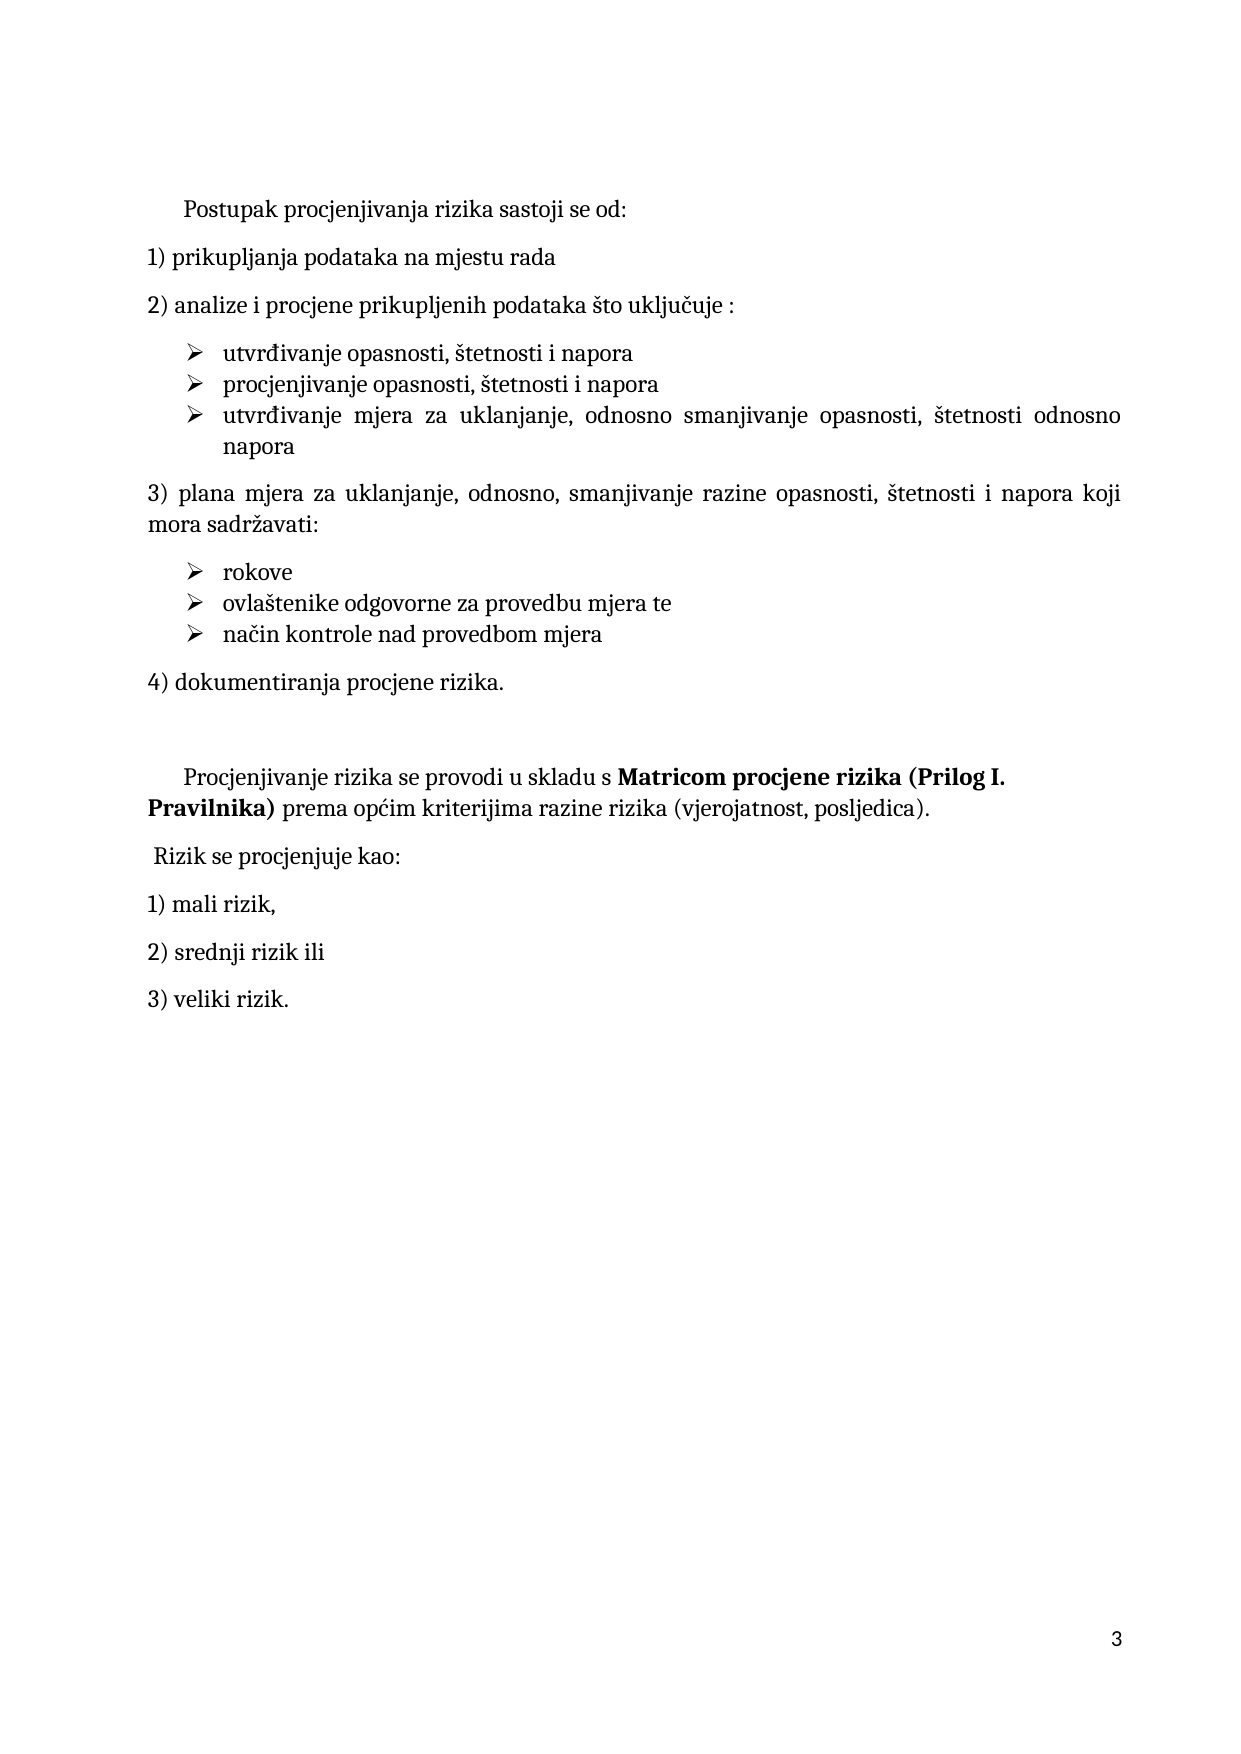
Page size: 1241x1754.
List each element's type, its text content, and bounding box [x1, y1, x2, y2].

text 4) dokumentiranja procjene rizika. [148, 668, 1122, 697]
text 3) veliki rizik. [148, 985, 1122, 1014]
list rokove [185, 558, 1122, 587]
text 2) analize i procjene prikupljenih podataka što uključuje : [148, 291, 1122, 319]
list način kontrole nad provedbom mjera [185, 620, 1122, 649]
text 1) mali rizik, [148, 890, 1122, 918]
text 3) plana mjera za uklanjanje, odnosno, smanjivanje razine opasnosti, štetnosti i napora koji mora sadržavati: [148, 479, 1122, 539]
text 1) prikupljanja podataka na mjestu rada [148, 243, 1122, 272]
list utvrđivanje mjera za uklanjanje, odnosno smanjivanje opasnosti, štetnosti odnosno napora [185, 401, 1122, 460]
text Postupak procjenjivanja rizika sastoji se od: [148, 195, 1122, 224]
list utvrđivanje opasnosti, štetnosti i napora [185, 338, 1122, 367]
list ovlaštenike odgovorne za provedbu mjera te [185, 589, 1122, 618]
text 2) srednji rizik ili [148, 937, 1122, 966]
list procjenjivanje opasnosti, štetnosti i napora [185, 369, 1122, 398]
text Rizik se procjenjuje kao: [148, 842, 1122, 871]
text Procjenjivanje rizika se provodi u skladu s Matricom procjene rizika (Prilog I. Pravilnika) prema općim kriterijima razine rizika (vjerojatnost, posljedica). [148, 763, 1122, 823]
